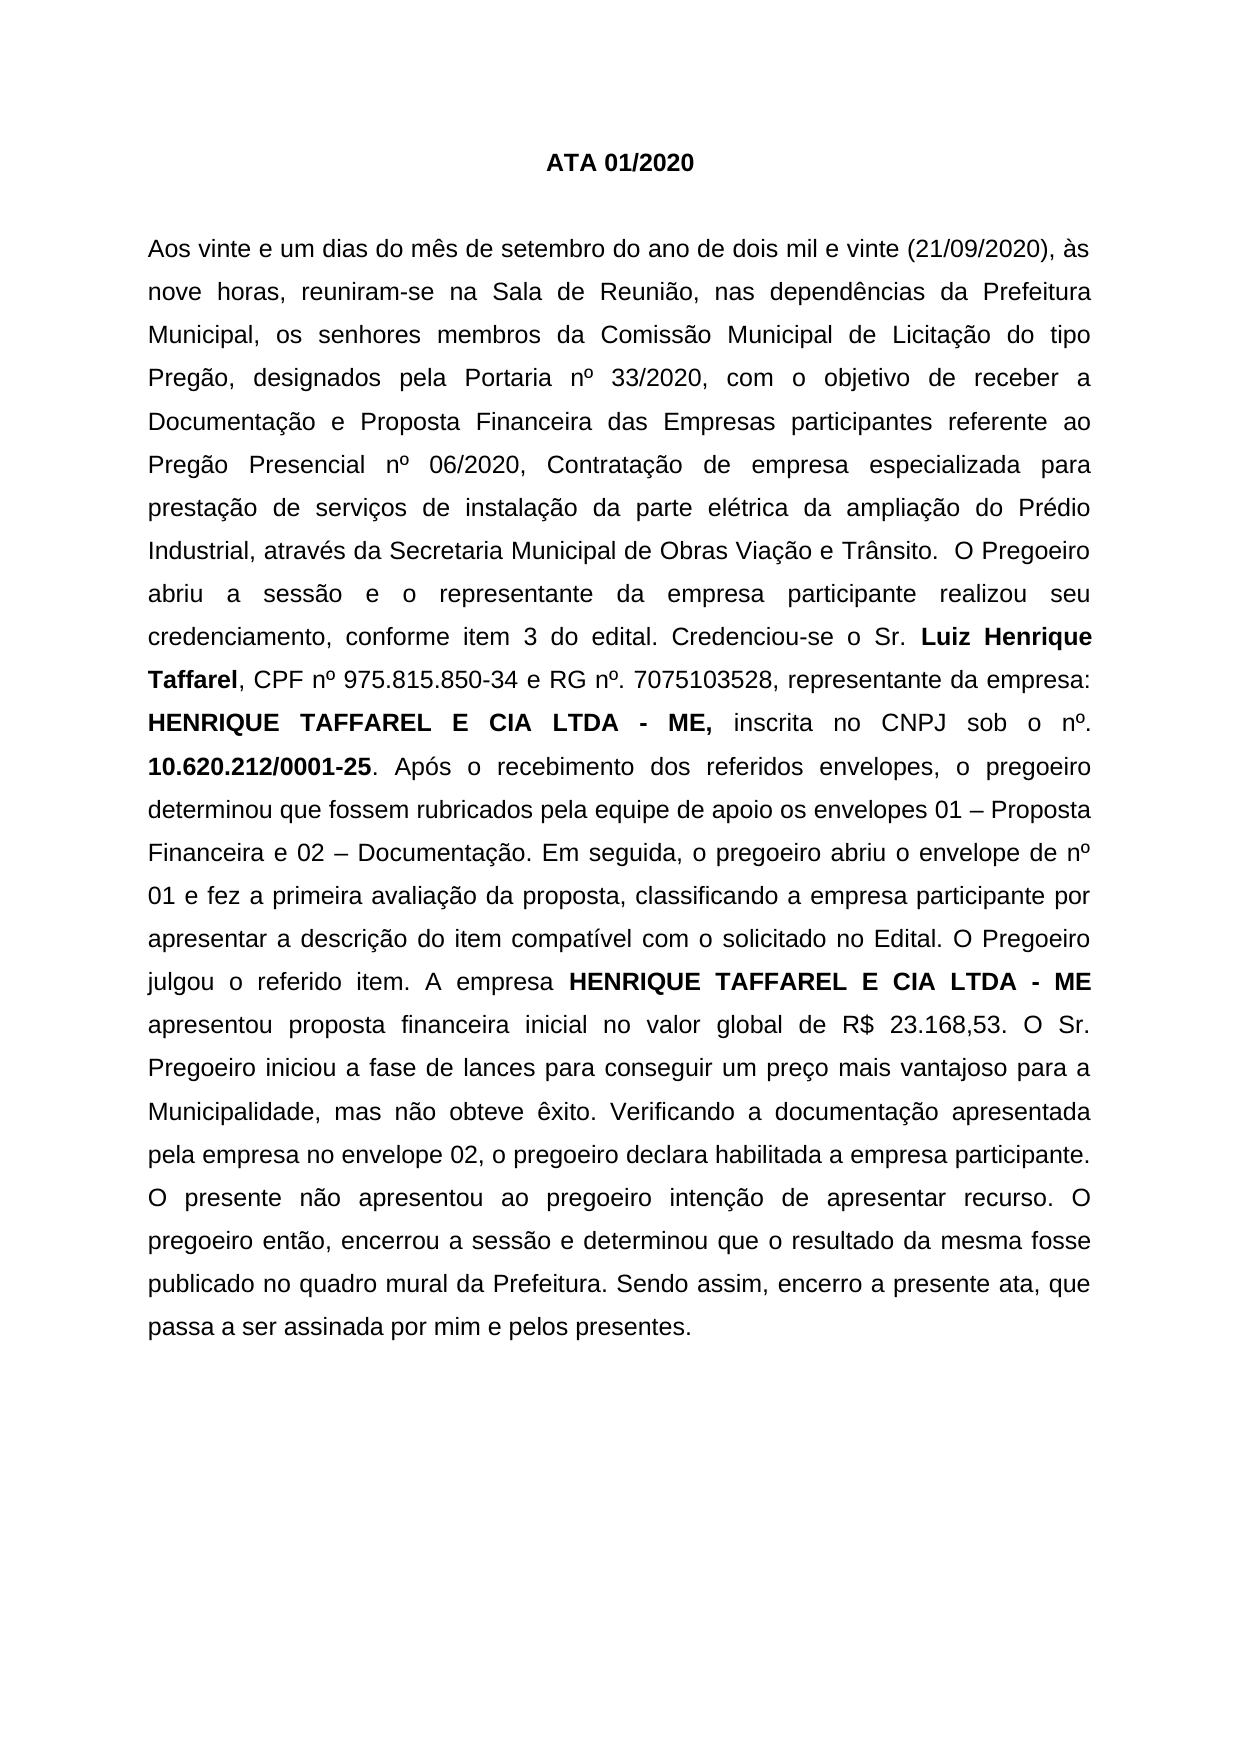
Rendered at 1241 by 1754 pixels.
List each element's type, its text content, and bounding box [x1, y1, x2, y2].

text ATA 01/2020 [148, 148, 1092, 176]
text Aos vinte e um dias do mês de setembro do ano de dois mil e vinte (21/09/2020), às nove horas, reuniram-se na Sala de Reunião, nas dependências da Prefeitura Municipal, os senhores membros da Comissão Municipal de Licitação do tipo Pregão, designados pela Portaria nº 33/2020, com o objetivo de receber a Documentação e Proposta Financeira das Empresas participantes referente ao Pregão Presencial nº 06/2020, Contratação de empresa especializada para prestação de serviços de instalação da parte elétrica da ampliação do Prédio Industrial, através da Secretaria Municipal de Obras Viação e Trânsito. O Pregoeiro abriu a sessão e o representante da empresa participante realizou seu credenciamento, conforme item 3 do edital. Credenciou-se o Sr. Luiz Henrique Taffarel, CPF nº 975.815.850-34 e RG nº. 7075103528, representante da empresa: HENRIQUE TAFFAREL E CIA LTDA - ME, inscrita no CNPJ sob o nº. 10.620.212/0001-25. Após o recebimento dos referidos envelopes, o pregoeiro determinou que fossem rubricados pela equipe de apoio os envelopes 01 – Proposta Financeira e 02 – Documentação. Em seguida, o pregoeiro abriu o envelope de nº 01 e fez a primeira avaliação da proposta, classificando a empresa participante por apresentar a descrição do item compatível com o solicitado no Edital. O Pregoeiro julgou o referido item. A empresa HENRIQUE TAFFAREL E CIA LTDA - ME apresentou proposta financeira inicial no valor global de R$ 23.168,53. O Sr. Pregoeiro iniciou a fase de lances para conseguir um preço mais vantajoso para a Municipalidade, mas não obteve êxito. Verificando a documentação apresentada pela empresa no envelope 02, o pregoeiro declara habilitada a empresa participante. O presente não apresentou ao pregoeiro intenção de apresentar recurso. O pregoeiro então, encerrou a sessão e determinou que o resultado da mesma fosse publicado no quadro mural da Prefeitura. Sendo assim, encerro a presente ata, que passa a ser assinada por mim e pelos presentes. [148, 234, 1092, 1341]
